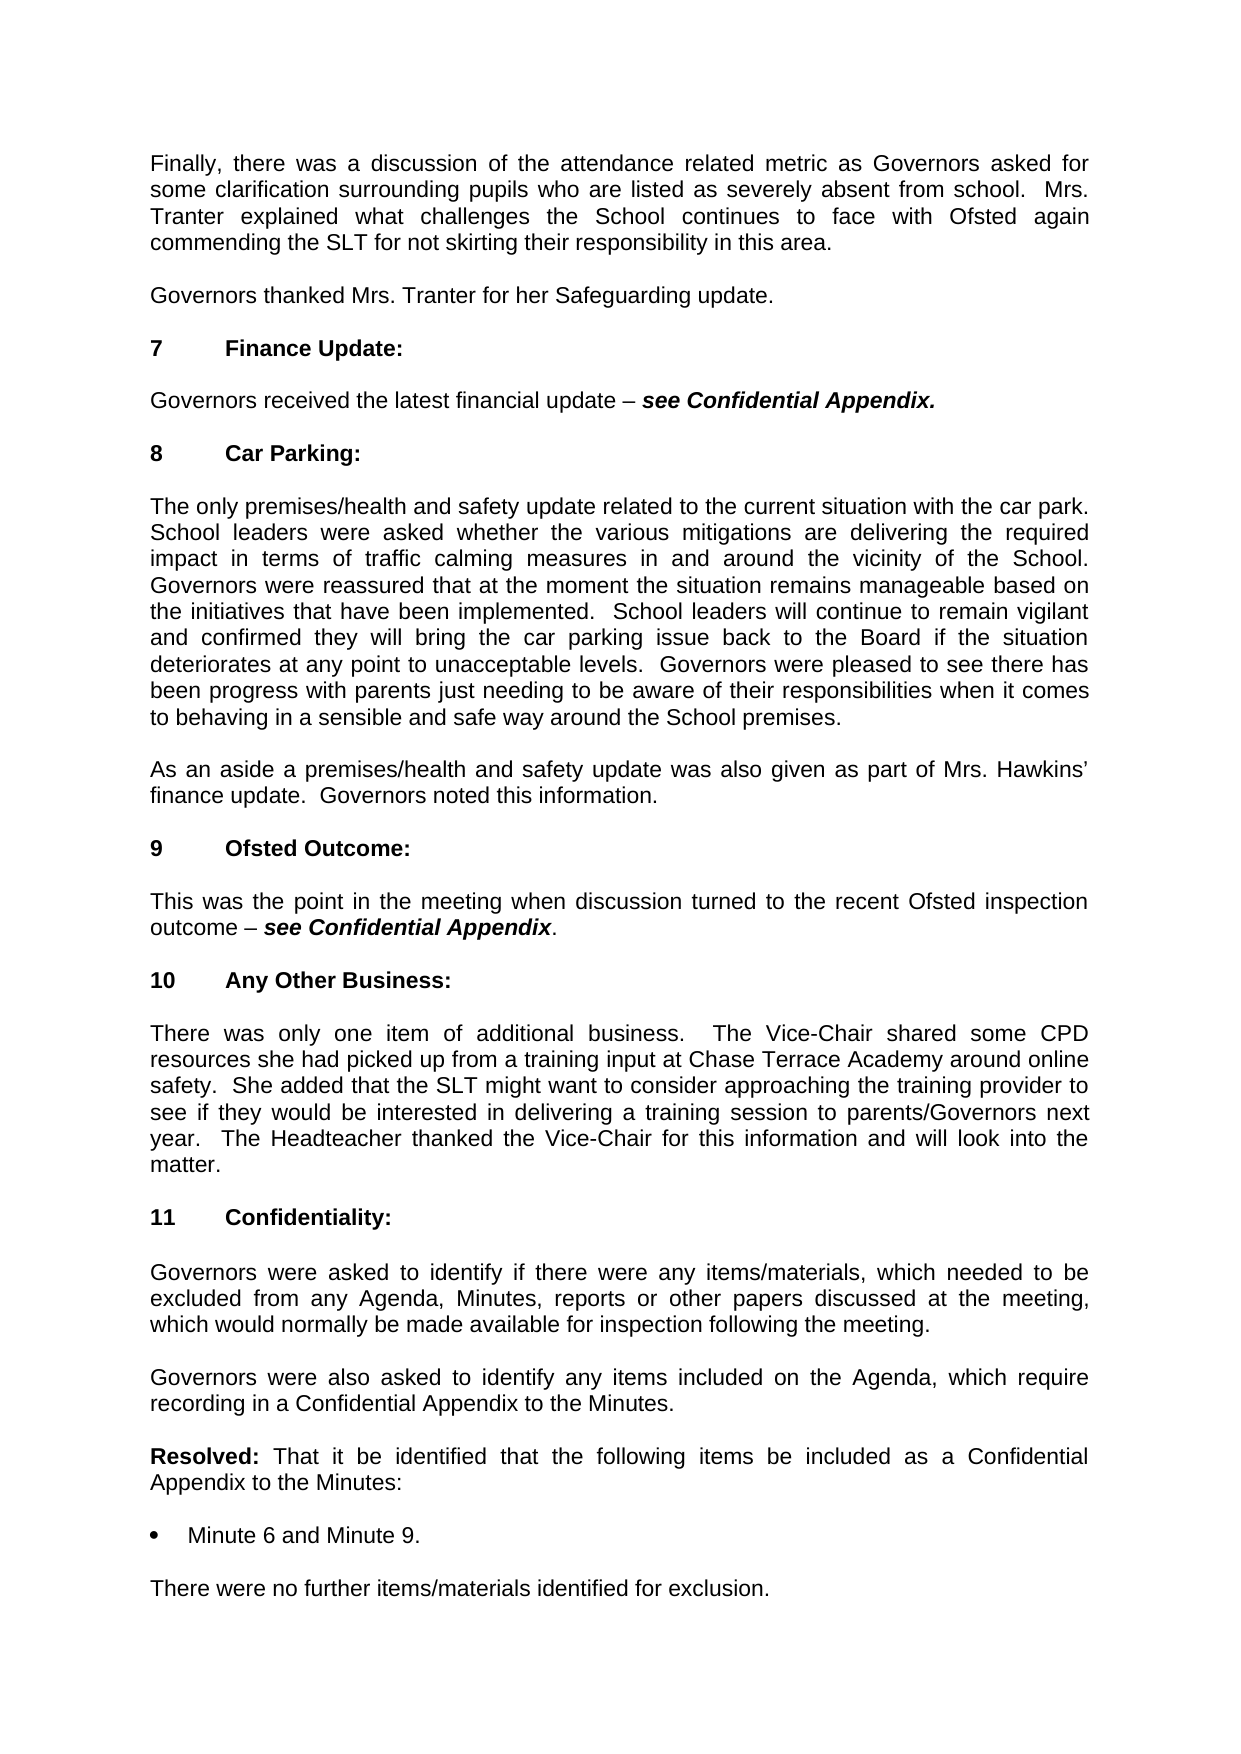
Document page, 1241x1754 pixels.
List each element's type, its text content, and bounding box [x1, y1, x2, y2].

text There was only one item of additional business. The Vice-Chair shared some CPD resources she had picked up from a training input at Chase Terrace Academy around online safety. She added that the SLT might want to consider approaching the training provider to see if they would be interested in delivering a training session to parents/Governors next year. The Headteacher thanked the Vice-Chair for this information and will look into the matter. [150, 1020, 1090, 1178]
text This was the point in the meeting when discussion turned to the recent Ofsted inspection outcome – see Confidential Appendix. [150, 888, 1090, 941]
text Governors received the latest financial update – see Confidential Appendix. [150, 387, 1090, 413]
text Governors were asked to identify if there were any items/materials, which needed to be excluded from any Agenda, Minutes, reports or other papers discussed at the meeting, which would normally be made available for inspection following the meeting. [150, 1258, 1090, 1338]
text The only premises/health and safety update related to the current situation with the car park. School leaders were asked whether the various mitigations are delivering the required impact in terms of traffic calming measures in and around the vicinity of the School. Governors were reassured that at the moment the situation remains manageable based on the initiatives that have been implemented. School leaders will continue to remain vigilant and confirmed they will bring the car parking issue back to the Board if the situation deteriorates at any point to unacceptable levels. Governors were pleased to see there has been progress with parents just needing to be aware of their responsibilities when it comes to behaving in a sensible and safe way around the School premises. [150, 493, 1090, 730]
text Governors thanked Mrs. Tranter for her Safeguarding update. [150, 282, 1090, 308]
text As an aside a premises/health and safety update was also given as part of Mrs. Hawkins’ finance update. Governors noted this information. [150, 756, 1090, 809]
text Finally, there was a discussion of the attendance related metric as Governors asked for some clarification surrounding pupils who are listed as severely absent from school. Mrs. Tranter explained what challenges the School continues to face with Ofsted again commending the SLT for not skirting their responsibility in this area. [150, 150, 1090, 255]
text 9 Ofsted Outcome: [150, 835, 1090, 862]
text 11 Confidentiality: [150, 1204, 1090, 1231]
text There were no further items/materials identified for exclusion. [150, 1575, 1090, 1601]
text Resolved: That it be identified that the following items be included as a Confidential Appendix to the Minutes: [150, 1443, 1090, 1496]
text Governors were also asked to identify any items included on the Agenda, which require recording in a Confidential Appendix to the Minutes. [150, 1364, 1090, 1417]
text 8 Car Parking: [150, 440, 1090, 466]
text 10 Any Other Business: [150, 967, 1090, 993]
list Minute 6 and Minute 9. [150, 1522, 1090, 1548]
text 7 Finance Update: [150, 334, 1090, 361]
